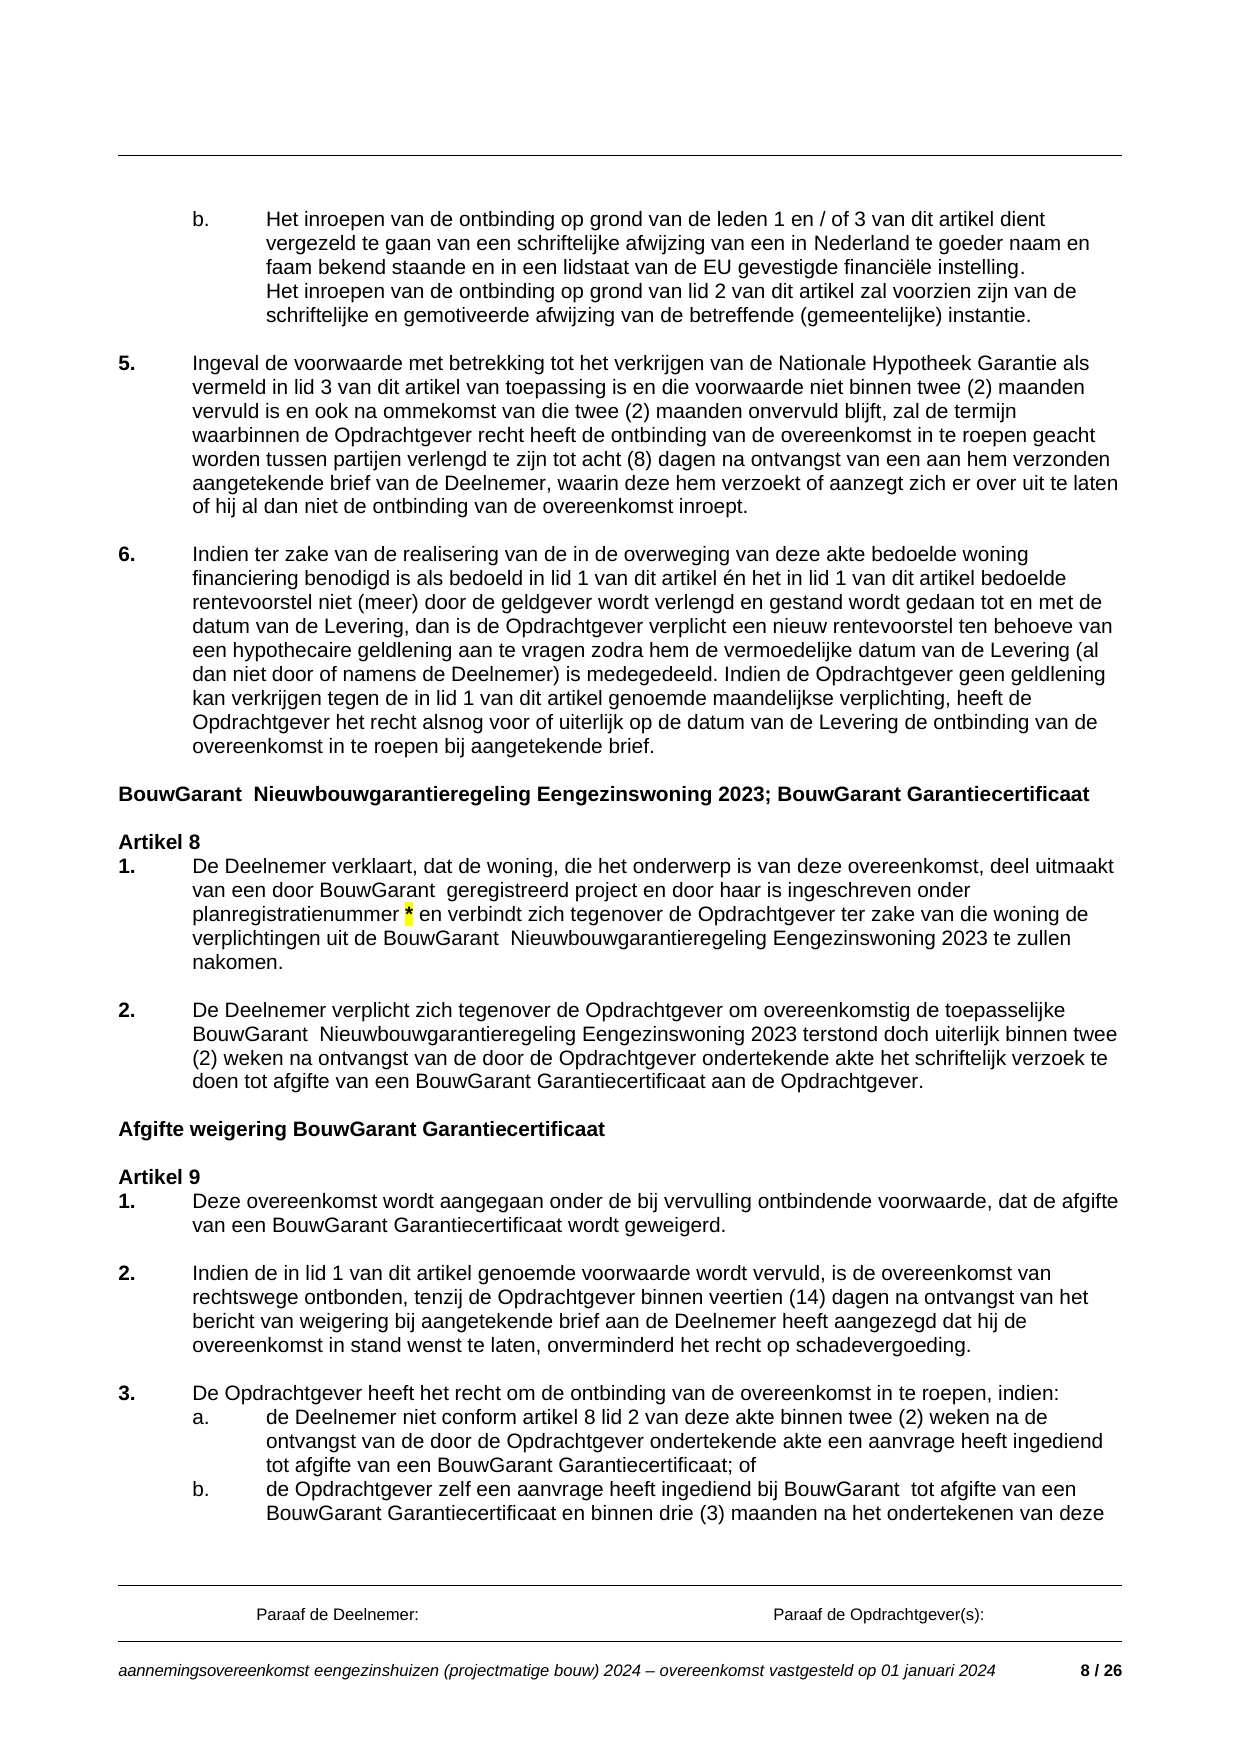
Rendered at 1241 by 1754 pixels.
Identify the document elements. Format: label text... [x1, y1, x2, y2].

text 2. Indien de in lid 1 van dit artikel genoemde voorwaarde wordt vervuld, is de overeenkomst van rechtswege ontbonden, tenzij de Opdrachtgever binnen veertien (14) dagen na ontvangst van het bericht van weigering bij aangetekende brief aan de Deelnemer heeft aangezegd dat hij de overeenkomst in stand wenst te laten, onverminderd het recht op schadevergoeding. [118, 1261, 1122, 1357]
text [192, 1477, 1122, 1524]
subtitle Artikel 9 [118, 1165, 1122, 1189]
text 2. De Deelnemer verplicht zich tegenover de Opdrachtgever om overeenkomstig de toepasselijke BouwGarant Nieuwbouwgarantieregeling Eengezinswoning 2023 terstond doch uiterlijk binnen twee (2) weken na ontvangst van de door de Opdrachtgever ondertekende akte het schriftelijk verzoek te doen tot afgifte van een BouwGarant Garantiecertificaat aan de Opdrachtgever. [118, 997, 1122, 1093]
text 3. De Opdrachtgever heeft het recht om de ontbinding van de overeenkomst in te roepen, indien: [118, 1381, 1122, 1405]
text Afgifte weigering BouwGarant Garantiecertificaat [118, 1117, 1122, 1141]
text Artikel 8 [118, 830, 1122, 854]
text 1. De Deelnemer verklaart, dat de woning, die het onderwerp is van deze overeenkomst, deel uitmaakt van een door BouwGarant geregistreerd project en door haar is ingeschreven onder planregistratienummer * en verbindt zich tegenover de Opdrachtgever ter zake van die woning de verplichtingen uit de BouwGarant Nieuwbouwgarantieregeling Eengezinswoning 2023 te zullen nakomen. [118, 854, 1122, 973]
text a. de Deelnemer niet conform artikel 8 lid 2 van deze akte binnen twee (2) weken na de ontvangst van de door de Opdrachtgever ondertekende akte een aanvrage heeft ingediend tot afgifte van een BouwGarant Garantiecertificaat; of [192, 1405, 1122, 1477]
text 5. Ingeval de voorwaarde met betrekking tot het verkrijgen van de Nationale Hypotheek Garantie als vermeld in lid 3 van dit artikel van toepassing is en die voorwaarde niet binnen twee (2) maanden vervuld is en ook na ommekomst van die twee (2) maanden onvervuld blijft, zal de termijn waarbinnen de Opdrachtgever recht heeft de ontbinding van de overeenkomst in te roepen geacht worden tussen partijen verlengd te zijn tot acht (8) dagen na ontvangst van een aan hem verzonden aangetekende brief van de Deelnemer, waarin deze hem verzoekt of aanzegt zich er over uit te laten of hij al dan niet de ontbinding van de overeenkomst inroept. [118, 351, 1122, 518]
text b. Het inroepen van de ontbinding op grond van de leden 1 en / of 3 van dit artikel dient vergezeld te gaan van een schriftelijke afwijzing van een in Nederland te goeder naam en faam bekend staande en in een lidstaat van de EU gevestigde financiële instelling. [192, 207, 1122, 279]
text BouwGarant Nieuwbouwgarantieregeling Eengezinswoning 2023; BouwGarant Garantiecertificaat [118, 782, 1122, 806]
text Het inroepen van de ontbinding op grond van lid 2 van dit artikel zal voorzien zijn van de schriftelijke en gemotiveerde afwijzing van de betreffende (gemeentelijke) instantie. [266, 279, 1122, 327]
text 1. Deze overeenkomst wordt aangegaan onder de bij vervulling ontbindende voorwaarde, dat de afgifte van een BouwGarant Garantiecertificaat wordt geweigerd. [118, 1189, 1122, 1237]
text 6. Indien ter zake van de realisering van de in de overweging van deze akte bedoelde woning financiering benodigd is als bedoeld in lid 1 van dit artikel én het in lid 1 van dit artikel bedoelde rentevoorstel niet (meer) door de geldgever wordt verlengd en gestand wordt gedaan tot en met de datum van de Levering, dan is de Opdrachtgever verplicht een nieuw rentevoorstel ten behoeve van een hypothecaire geldlening aan te vragen zodra hem de vermoedelijke datum van de Levering (al dan niet door of namens de Deelnemer) is medegedeeld. Indien de Opdrachtgever geen geldlening kan verkrijgen tegen de in lid 1 van dit artikel genoemde maandelijkse verplichting, heeft de Opdrachtgever het recht alsnog voor of uiterlijk op de datum van de Levering de ontbinding van de overeenkomst in te roepen bij aangetekende brief. [118, 542, 1122, 758]
